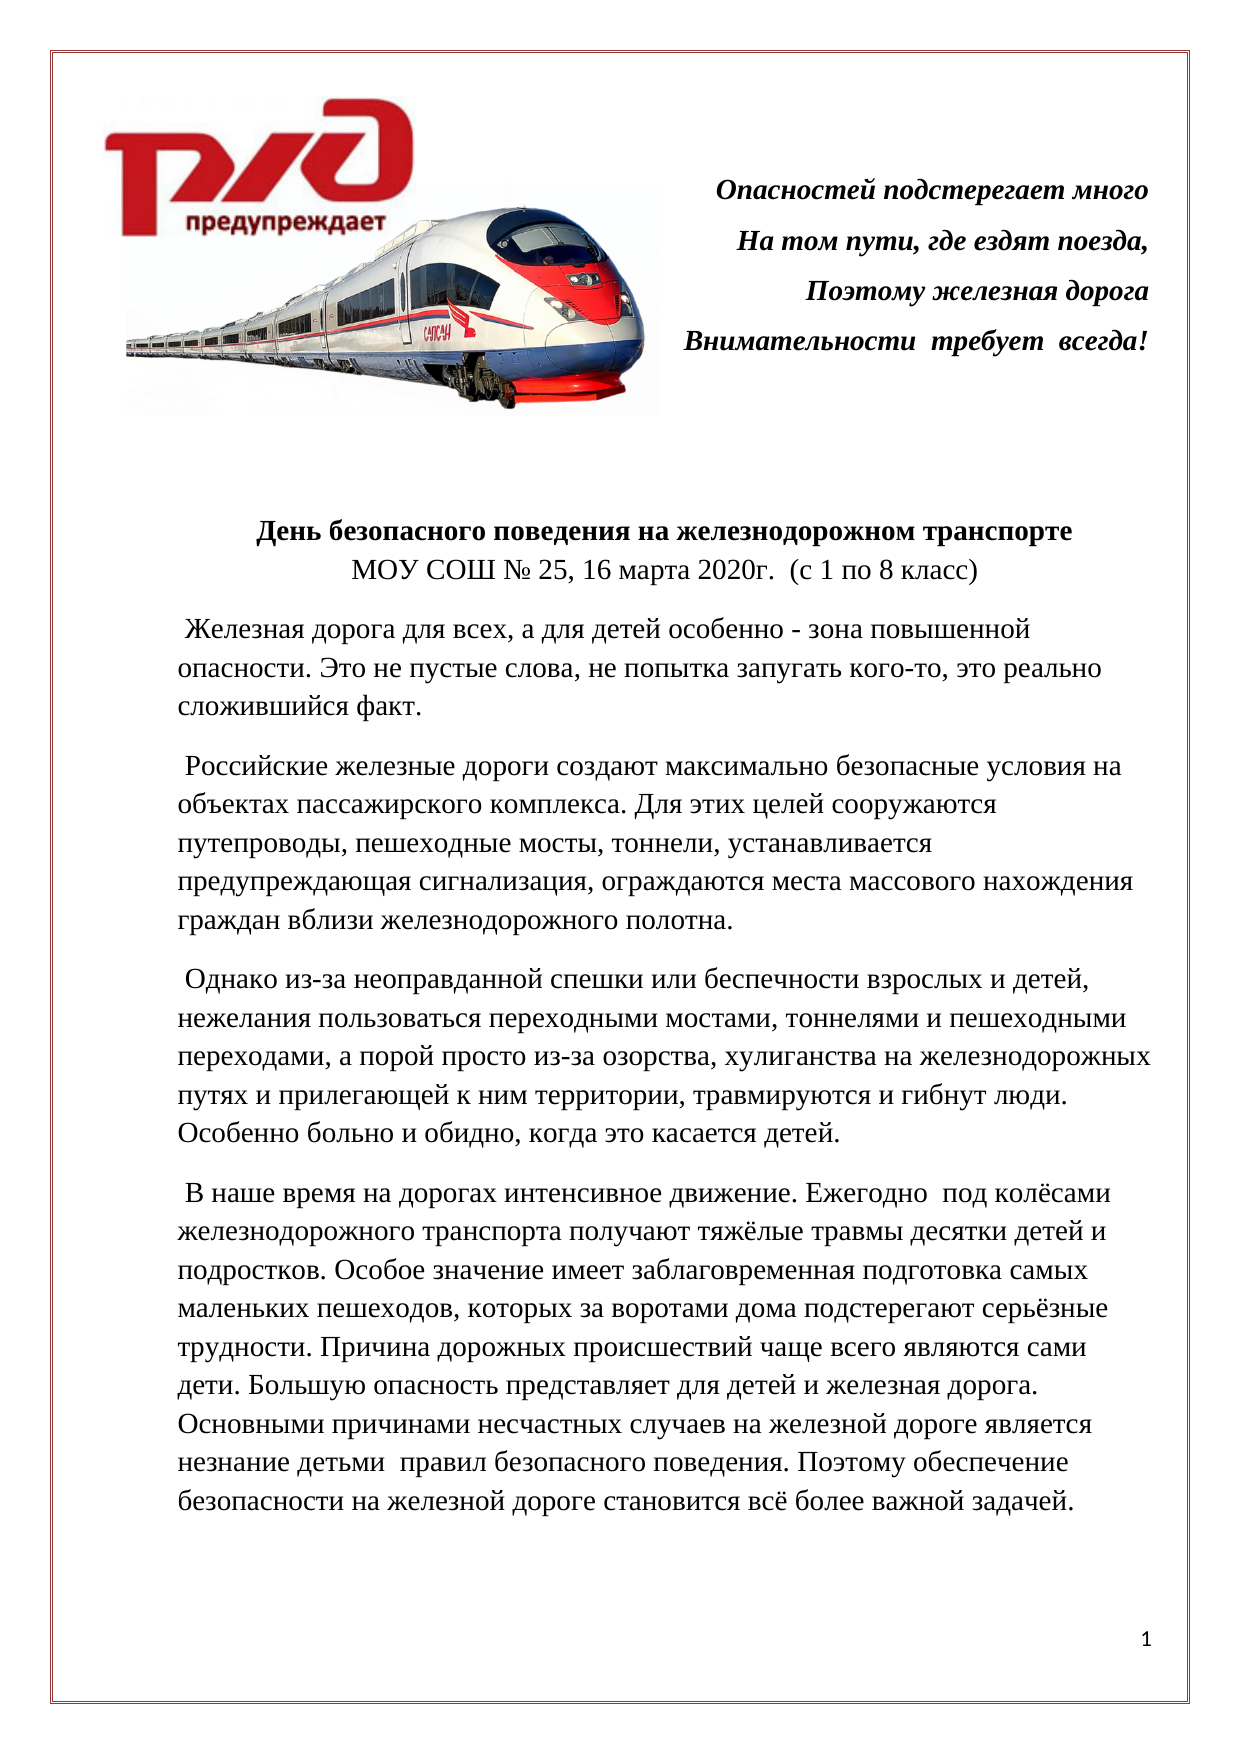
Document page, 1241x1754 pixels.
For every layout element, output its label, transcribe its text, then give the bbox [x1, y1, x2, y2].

text Опасностей подстерегает много [416, 172, 1152, 206]
text В наше время на дорогах интенсивное движение. Ежегодно под колёсами железнодорожного транспорта получают тяжёлые травмы десятки детей и подростков. Особое значение имеет заблаговременная подготовка самых маленьких пешеходов, которых за воротами дома подстерегают серьёзные трудности. Причина дорожных происшествий чаще всего являются сами дети. Большую опасность представляет для детей и железная дорога. Основными причинами несчастных случаев на железной дороге является незнание детьми правил безопасного поведения. Поэтому обеспечение безопасности на железной дороге становится всё более важной задачей. [177, 1175, 1152, 1517]
text Поэтому железная дорога [663, 273, 1152, 307]
text Российские железные дороги создают максимально безопасные условия на объектах пассажирского комплекса. Для этих целей сооружаются путепроводы, пешеходные мосты, тоннели, устанавливается предупреждающая сигнализация, ограждаются места массового нахождения граждан вблизи железнодорожного полотна. [177, 748, 1152, 935]
picture [103, 96, 663, 415]
text Внимательности требует всегда! [663, 323, 1152, 357]
text Однако из-за неоправданной спешки или беспечности взрослых и детей, нежелания пользоваться переходными мостами, тоннелями и пешеходными переходами, а порой просто из-за озорства, хулиганства на железнодорожных путях и прилегающей к ним территории, травмируются и гибнут люди. Особенно больно и обидно, когда это касается детей. [177, 961, 1152, 1149]
text Железная дорога для всех, а для детей особенно - зона повышенной опасности. Это не пустые слова, не попытка запугать кого-то, это реально сложившийся факт. [177, 611, 1152, 722]
text На том пути, где ездят поезда, [663, 223, 1152, 256]
text День безопасного поведения на железнодорожном транспорте МОУ СОШ № 25, 16 марта 2020г. (с 1 по 8 класс) [177, 513, 1152, 585]
